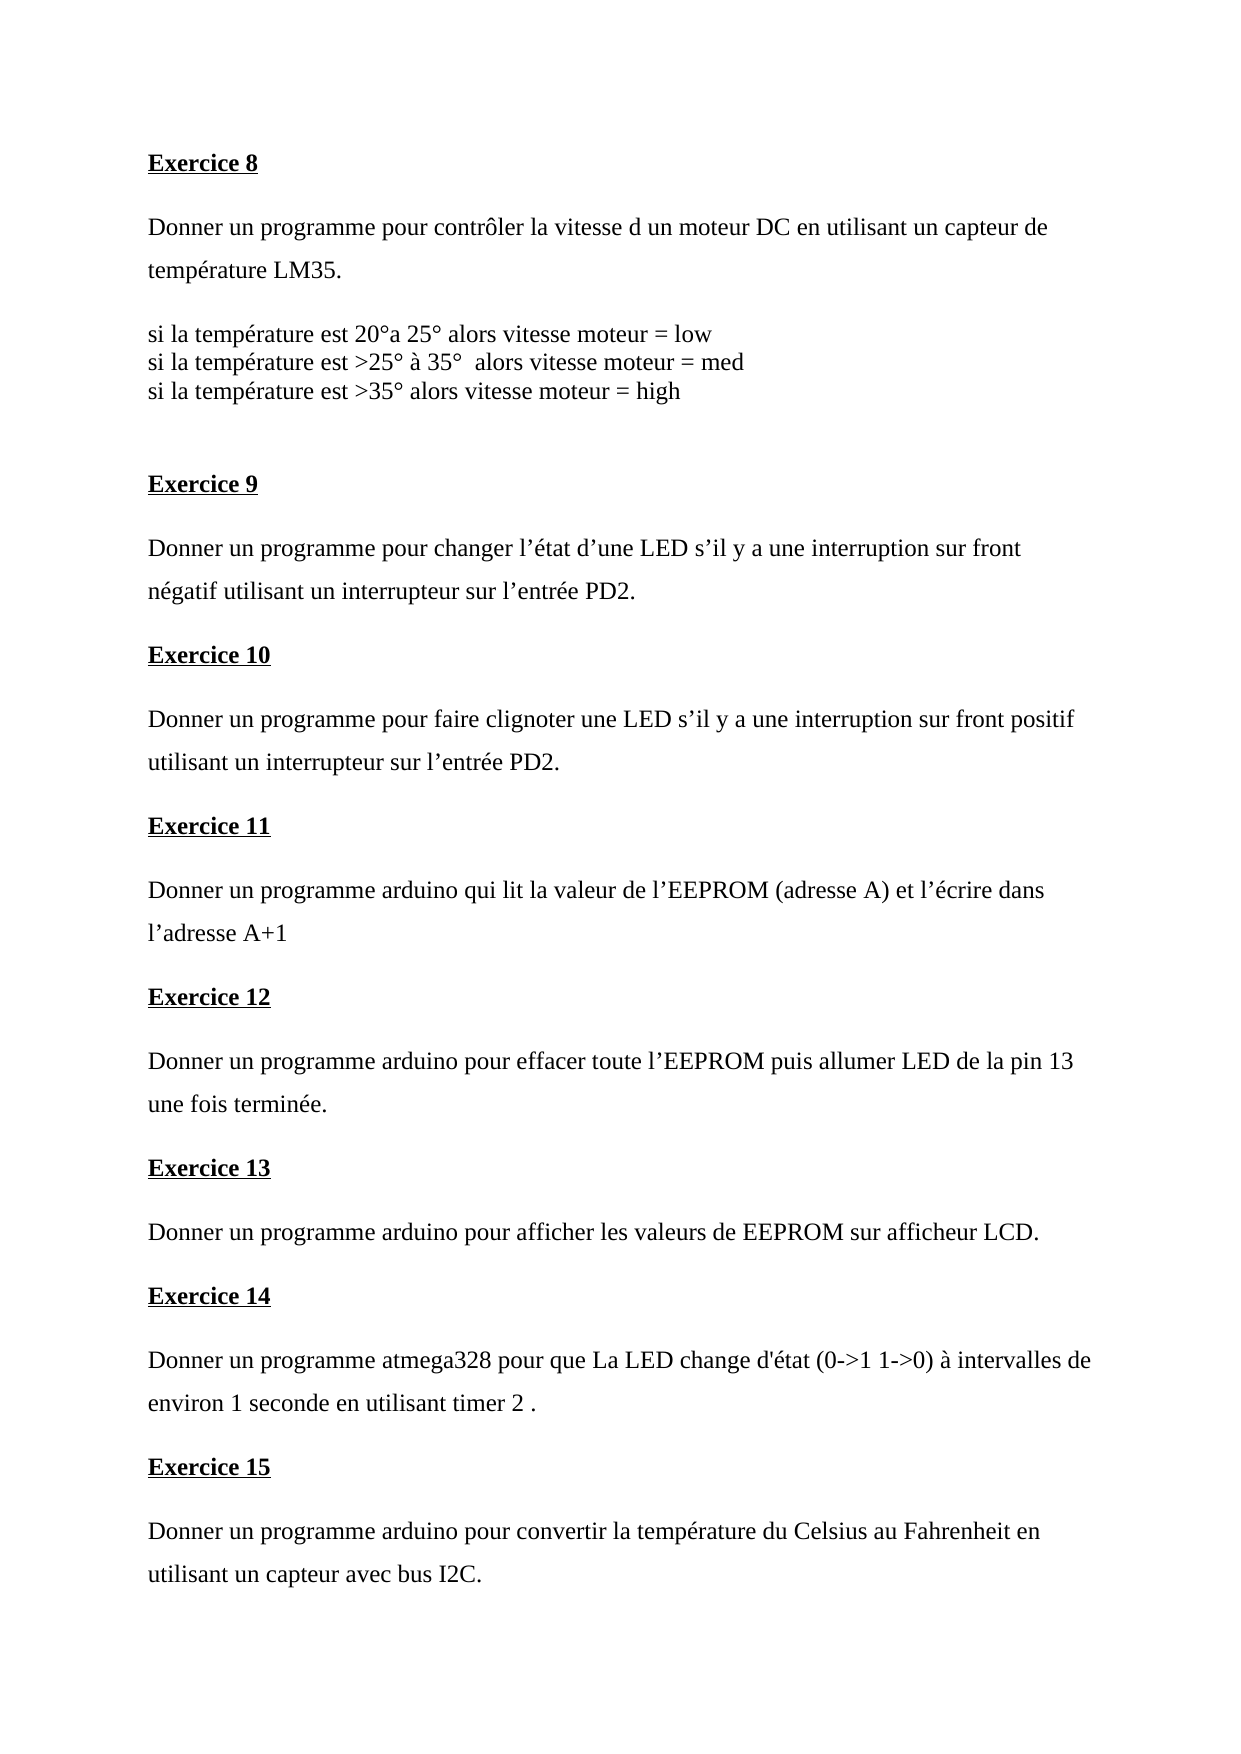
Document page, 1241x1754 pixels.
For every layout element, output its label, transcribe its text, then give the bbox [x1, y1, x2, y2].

text Exercice 8 [148, 148, 1093, 176]
text Exercice 12 [148, 982, 1093, 1011]
text Exercice 11 [148, 811, 1093, 840]
text Donner un programme arduino pour afficher les valeurs de EEPROM sur afficheur LCD. [148, 1217, 1093, 1246]
text Donner un programme pour contrôler la vitesse d un moteur DC en utilisant un capteur de température LM35. [148, 212, 1093, 283]
text si la température est 20°a 25° alors vitesse moteur = low [148, 319, 1093, 347]
text Donner un programme arduino pour convertir la température du Celsius au Fahrenheit en utilisant un capteur avec bus I2C. [148, 1516, 1093, 1588]
text si la température est >35° alors vitesse moteur = high [148, 376, 1093, 405]
text Exercice 15 [148, 1452, 1093, 1481]
text Exercice 14 [148, 1281, 1093, 1310]
text Exercice 13 [148, 1153, 1093, 1182]
text Donner un programme arduino pour effacer toute l’EEPROM puis allumer LED de la pin 13 une fois terminée. [148, 1046, 1093, 1118]
text Donner un programme arduino qui lit la valeur de l’EEPROM (adresse A) et l’écrire dans l’adresse A+1 [148, 875, 1093, 947]
text Donner un programme atmega328 pour que La LED change d'état (0->1 1->0) à intervalles de environ 1 seconde en utilisant timer 2 . [148, 1345, 1093, 1417]
text Donner un programme pour faire clignoter une LED s’il y a une interruption sur front positif utilisant un interrupteur sur l’entrée PD2. [148, 704, 1093, 776]
text Exercice 9 [148, 469, 1093, 498]
text si la température est >25° à 35° alors vitesse moteur = med [148, 347, 1093, 376]
text Donner un programme pour changer l’état d’une LED s’il y a une interruption sur front négatif utilisant un interrupteur sur l’entrée PD2. [148, 533, 1093, 605]
text Exercice 10 [148, 640, 1093, 669]
